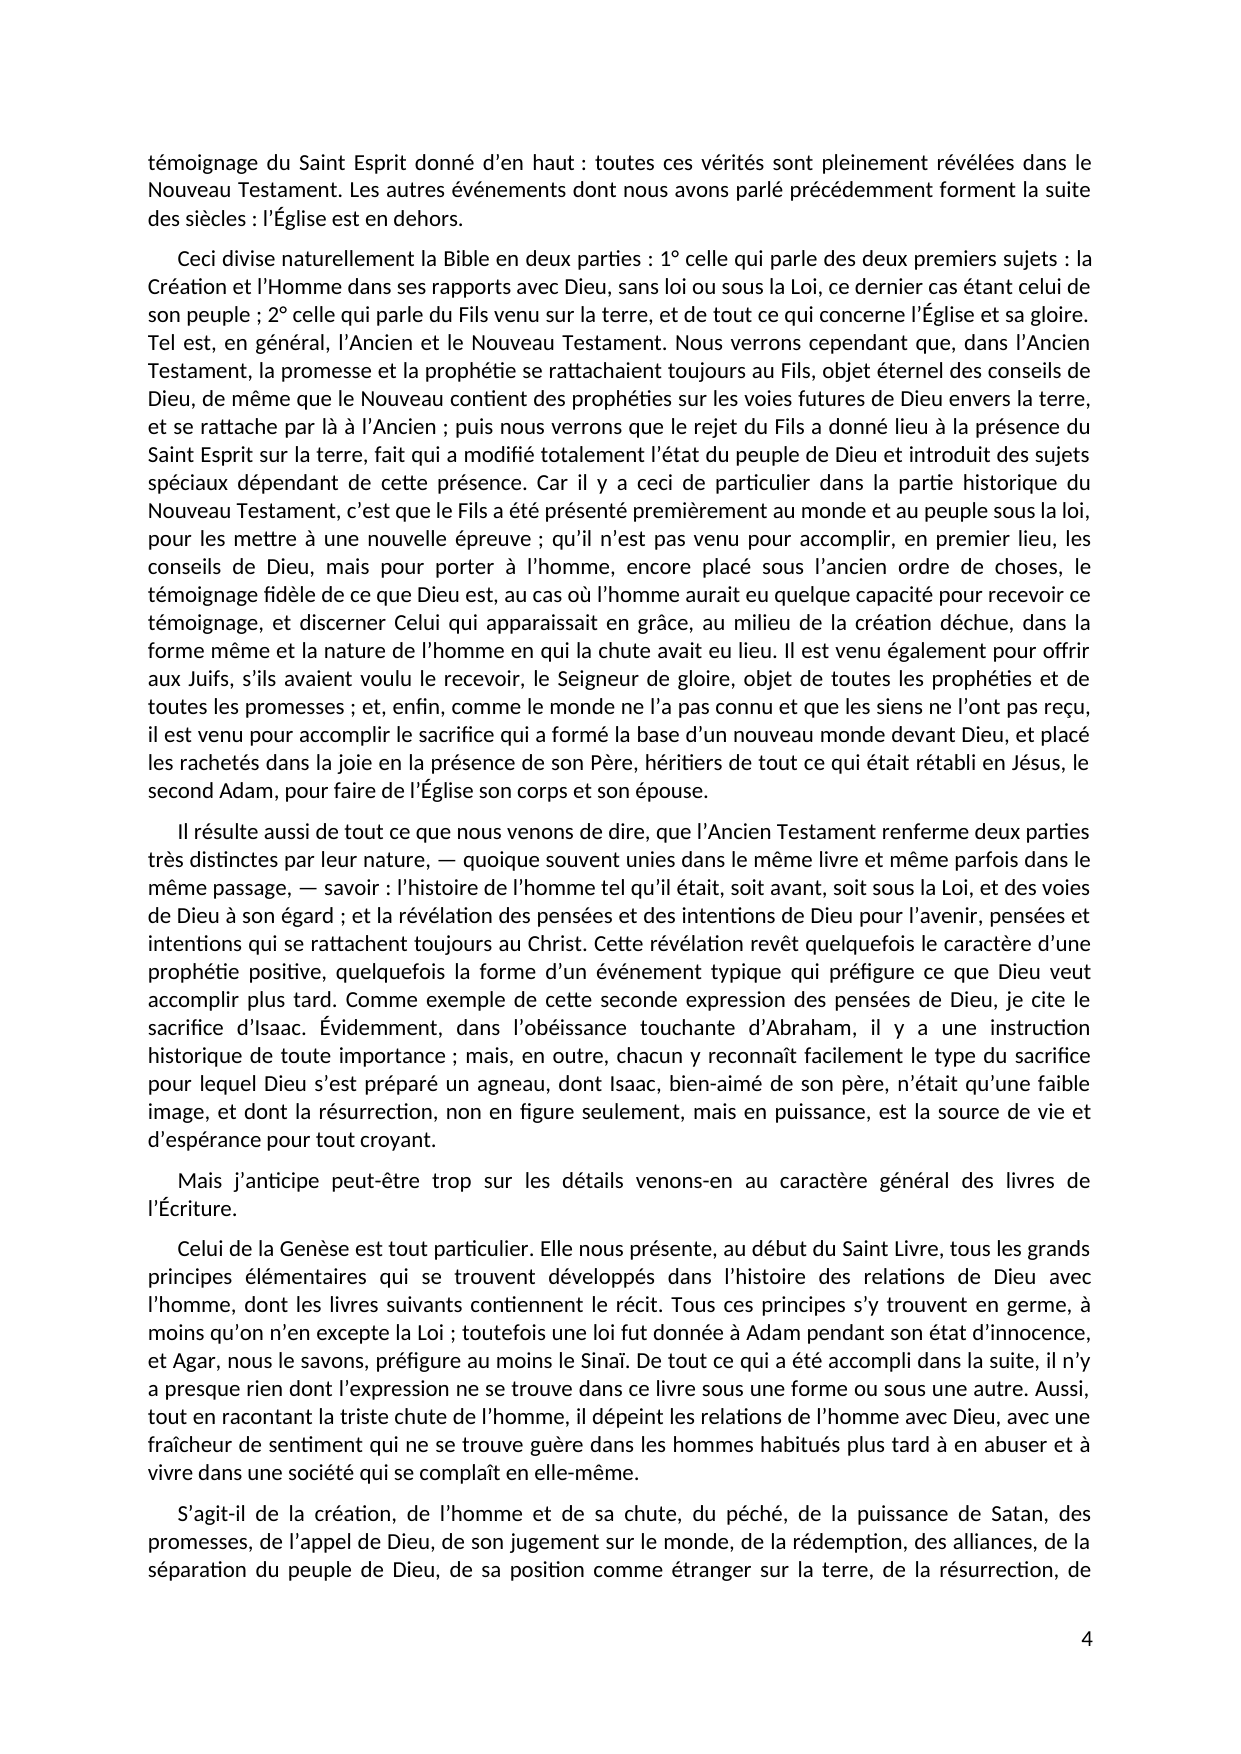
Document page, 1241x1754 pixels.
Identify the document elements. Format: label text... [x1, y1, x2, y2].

text Celui de la Genèse est tout particulier. Elle nous présente, au début du Saint Livre, tous les grands principes élémentaires qui se trouvent développés dans l’histoire des relations de Dieu avec l’homme, dont les livres suivants contiennent le récit. Tous ces principes s’y trouvent en germe, à moins qu’on n’en excepte la Loi ; toutefois une loi fut donnée à Adam pendant son état d’innocence, et Agar, nous le savons, préfigure au moins le Sinaï. De tout ce qui a été accompli dans la suite, il n’y a presque rien dont l’expression ne se trouve dans ce livre sous une forme ou sous une autre. Aussi, tout en racontant la triste chute de l’homme, il dépeint les relations de l’homme avec Dieu, avec une fraîcheur de sentiment qui ne se trouve guère dans les hommes habitués plus tard à en abuser et à vivre dans une société qui se complaît en elle-même. [148, 1234, 1093, 1487]
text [148, 1499, 1093, 1583]
text Ceci divise naturellement la Bible en deux parties : 1° celle qui parle des deux premiers sujets : la Création et l’Homme dans ses rapports avec Dieu, sans loi ou sous la Loi, ce dernier cas étant celui de son peuple ; 2° celle qui parle du Fils venu sur la terre, et de tout ce qui concerne l’Église et sa gloire. Tel est, en général, l’Ancien et le Nouveau Testament. Nous verrons cependant que, dans l’Ancien Testament, la promesse et la prophétie se rattachaient toujours au Fils, objet éternel des conseils de Dieu, de même que le Nouveau contient des prophéties sur les voies futures de Dieu envers la terre, et se rattache par là à l’Ancien ; puis nous verrons que le rejet du Fils a donné lieu à la présence du Saint Esprit sur la terre, fait qui a modifié totalement l’état du peuple de Dieu et introduit des sujets spéciaux dépendant de cette présence. Car il y a ceci de particulier dans la partie historique du Nouveau Testament, c’est que le Fils a été présenté premièrement au monde et au peuple sous la loi, pour les mettre à une nouvelle épreuve ; qu’il n’est pas venu pour accomplir, en premier lieu, les conseils de Dieu, mais pour porter à l’homme, encore placé sous l’ancien ordre de choses, le témoignage fidèle de ce que Dieu est, au cas où l’homme aurait eu quelque capacité pour recevoir ce témoignage, et discerner Celui qui apparaissait en grâce, au milieu de la création déchue, dans la forme même et la nature de l’homme en qui la chute avait eu lieu. Il est venu également pour offrir aux Juifs, s’ils avaient voulu le recevoir, le Seigneur de gloire, objet de toutes les prophéties et de toutes les promesses ; et, enfin, comme le monde ne l’a pas connu et que les siens ne l’ont pas reçu, il est venu pour accomplir le sacrifice qui a formé la base d’un nouveau monde devant Dieu, et placé les rachetés dans la joie en la présence de son Père, héritiers de tout ce qui était rétabli en Jésus, le second Adam, pour faire de l’Église son corps et son épouse. [148, 244, 1093, 804]
text Il résulte aussi de tout ce que nous venons de dire, que l’Ancien Testament renferme deux parties très distinctes par leur nature, — quoique souvent unies dans le même livre et même parfois dans le même passage, — savoir : l’histoire de l’homme tel qu’il était, soit avant, soit sous la Loi, et des voies de Dieu à son égard ; et la révélation des pensées et des intentions de Dieu pour l’avenir, pensées et intentions qui se rattachent toujours au Christ. Cette révélation revêt quelquefois le caractère d’une prophétie positive, quelquefois la forme d’un événement typique qui préfigure ce que Dieu veut accomplir plus tard. Comme exemple de cette seconde expression des pensées de Dieu, je cite le sacrifice d’Isaac. Évidemment, dans l’obéissance touchante d’Abraham, il y a une instruction historique de toute importance ; mais, en outre, chacun y reconnaît facilement le type du sacrifice pour lequel Dieu s’est préparé un agneau, dont Isaac, bien-aimé de son père, n’était qu’une faible image, et dont la résurrection, non en figure seulement, mais en puissance, est la source de vie et d’espérance pour tout croyant. [148, 817, 1093, 1153]
text Mais j’anticipe peut-être trop sur les détails venons-en au caractère général des livres de l’Écriture. [148, 1166, 1093, 1222]
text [148, 148, 1093, 232]
